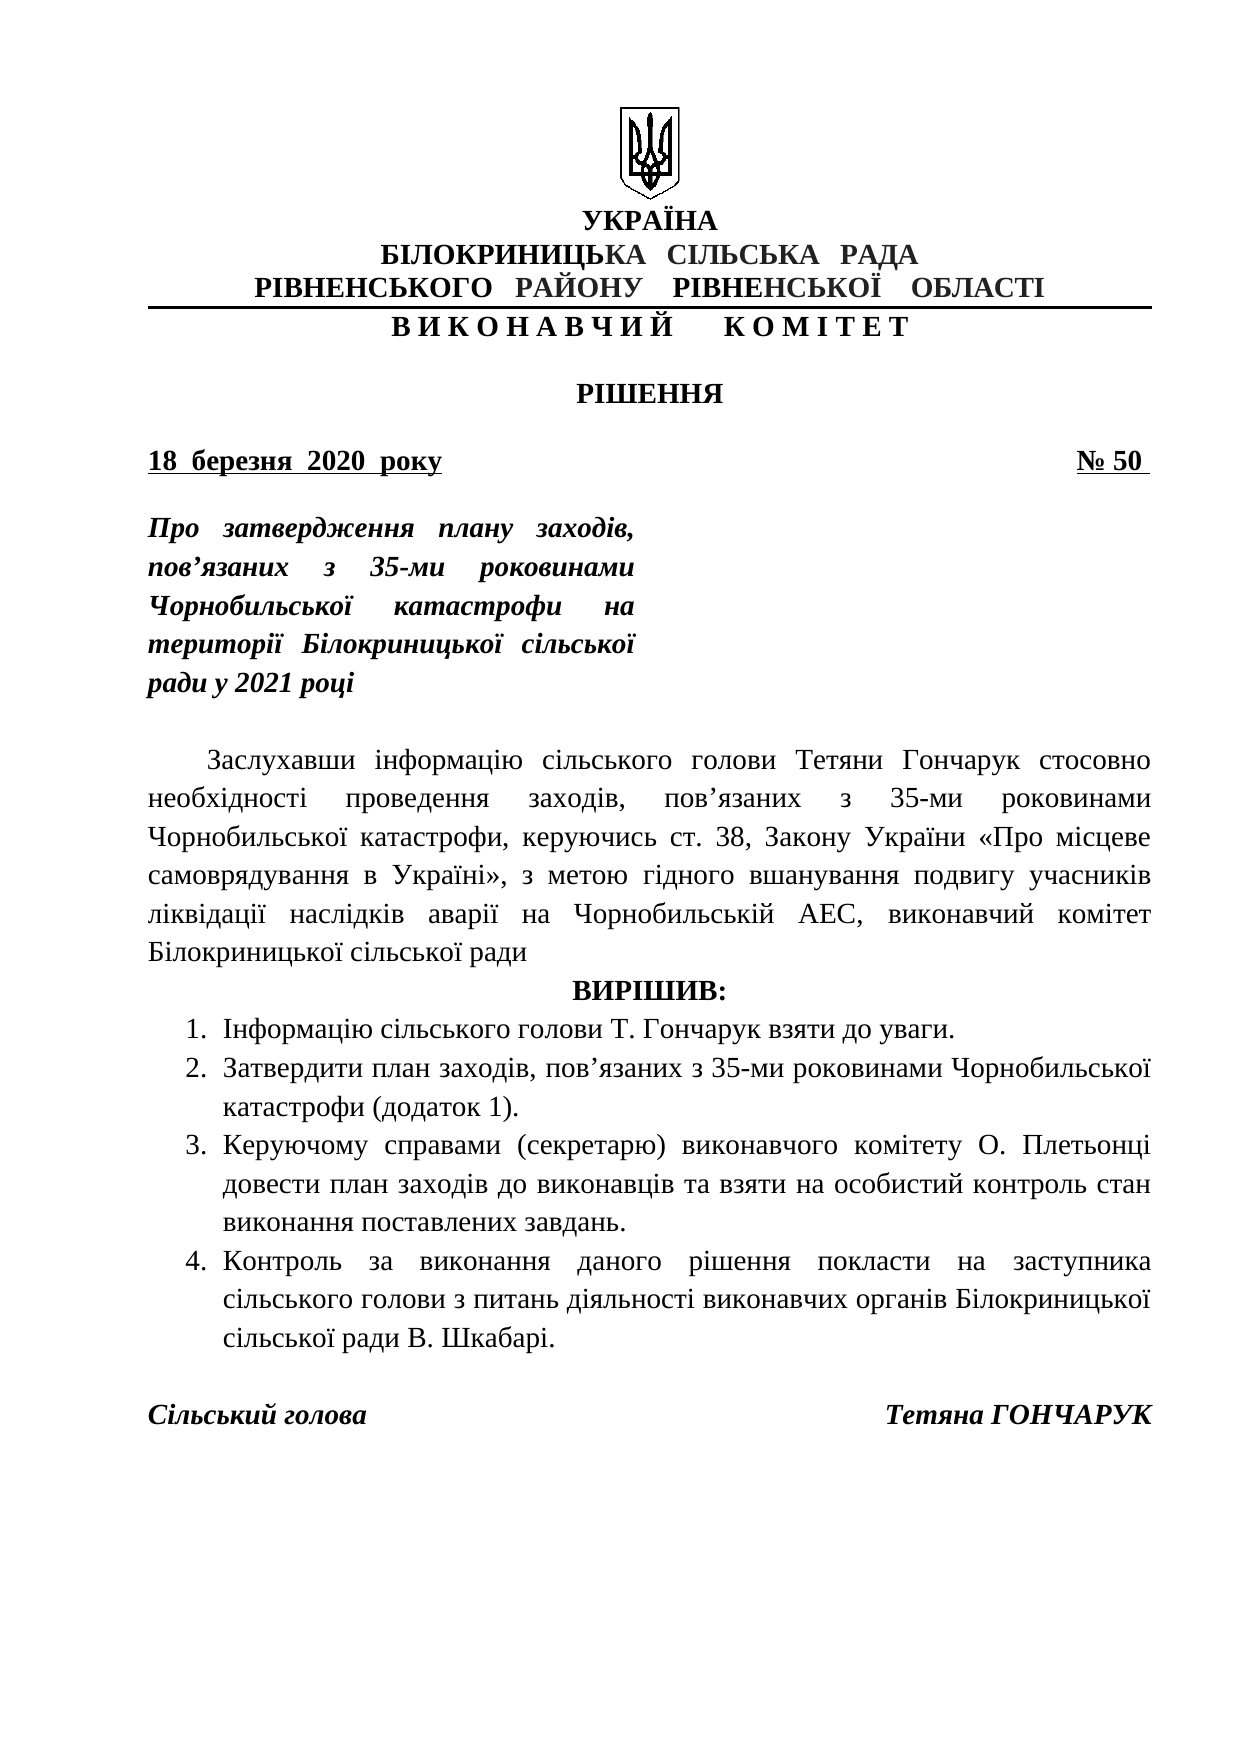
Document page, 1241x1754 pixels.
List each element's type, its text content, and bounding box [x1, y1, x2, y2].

text УКРАЇНА [148, 203, 1152, 237]
text 18 березня 2020 року № 50 [148, 443, 1152, 477]
list Затвердити план заходів, пов’язаних з 35-ми роковинами Чорнобильської катастрофи (додаток 1). [185, 1050, 1152, 1122]
text В И К О Н А В Ч И Й К О М І Т Е Т [148, 309, 1152, 343]
text РІШЕННЯ [148, 376, 1152, 410]
text ВИРІШИВ: [148, 973, 1152, 1007]
text Рівненського району Рівненської області [148, 271, 1152, 306]
list Інформацію сільського голови Т. Гончарук взяти до уваги. [185, 1012, 1152, 1045]
text Заслухавши інформацію сільського голови Тетяни Гончарук стосовно необхідності проведення заходів, пов’язаних з 35-ми роковинами Чорнобильської катастрофи, керуючись ст. 38, Закону України «Про місцеве самоврядування в Україні», з метою гідного вшанування подвигу учасників ліквідації наслідків аварії на Чорнобильській АЕС, виконавчий комітет Білокриницької сільської ради [148, 742, 1152, 968]
list Контроль за виконання даного рішення покласти на заступника сільського голови з питань діяльності виконавчих органів Білокриницької сільської ради В. Шкабарі. [185, 1243, 1152, 1353]
text Сільський голова Тетяна ГОНЧАРУК [148, 1397, 1152, 1431]
text Білокриницька сільська рада [148, 237, 1152, 271]
list Керуючому справами (секретарю) виконавчого комітету О. Плетьонці довести план заходів до виконавців та взяти на особистий контроль стан виконання поставлених завдань. [185, 1127, 1152, 1238]
text Про затвердження плану заходів, пов’язаних з 35-ми роковинами Чорнобильської катастрофи на території Білокриницької сільської ради у 2021 році [148, 511, 635, 698]
